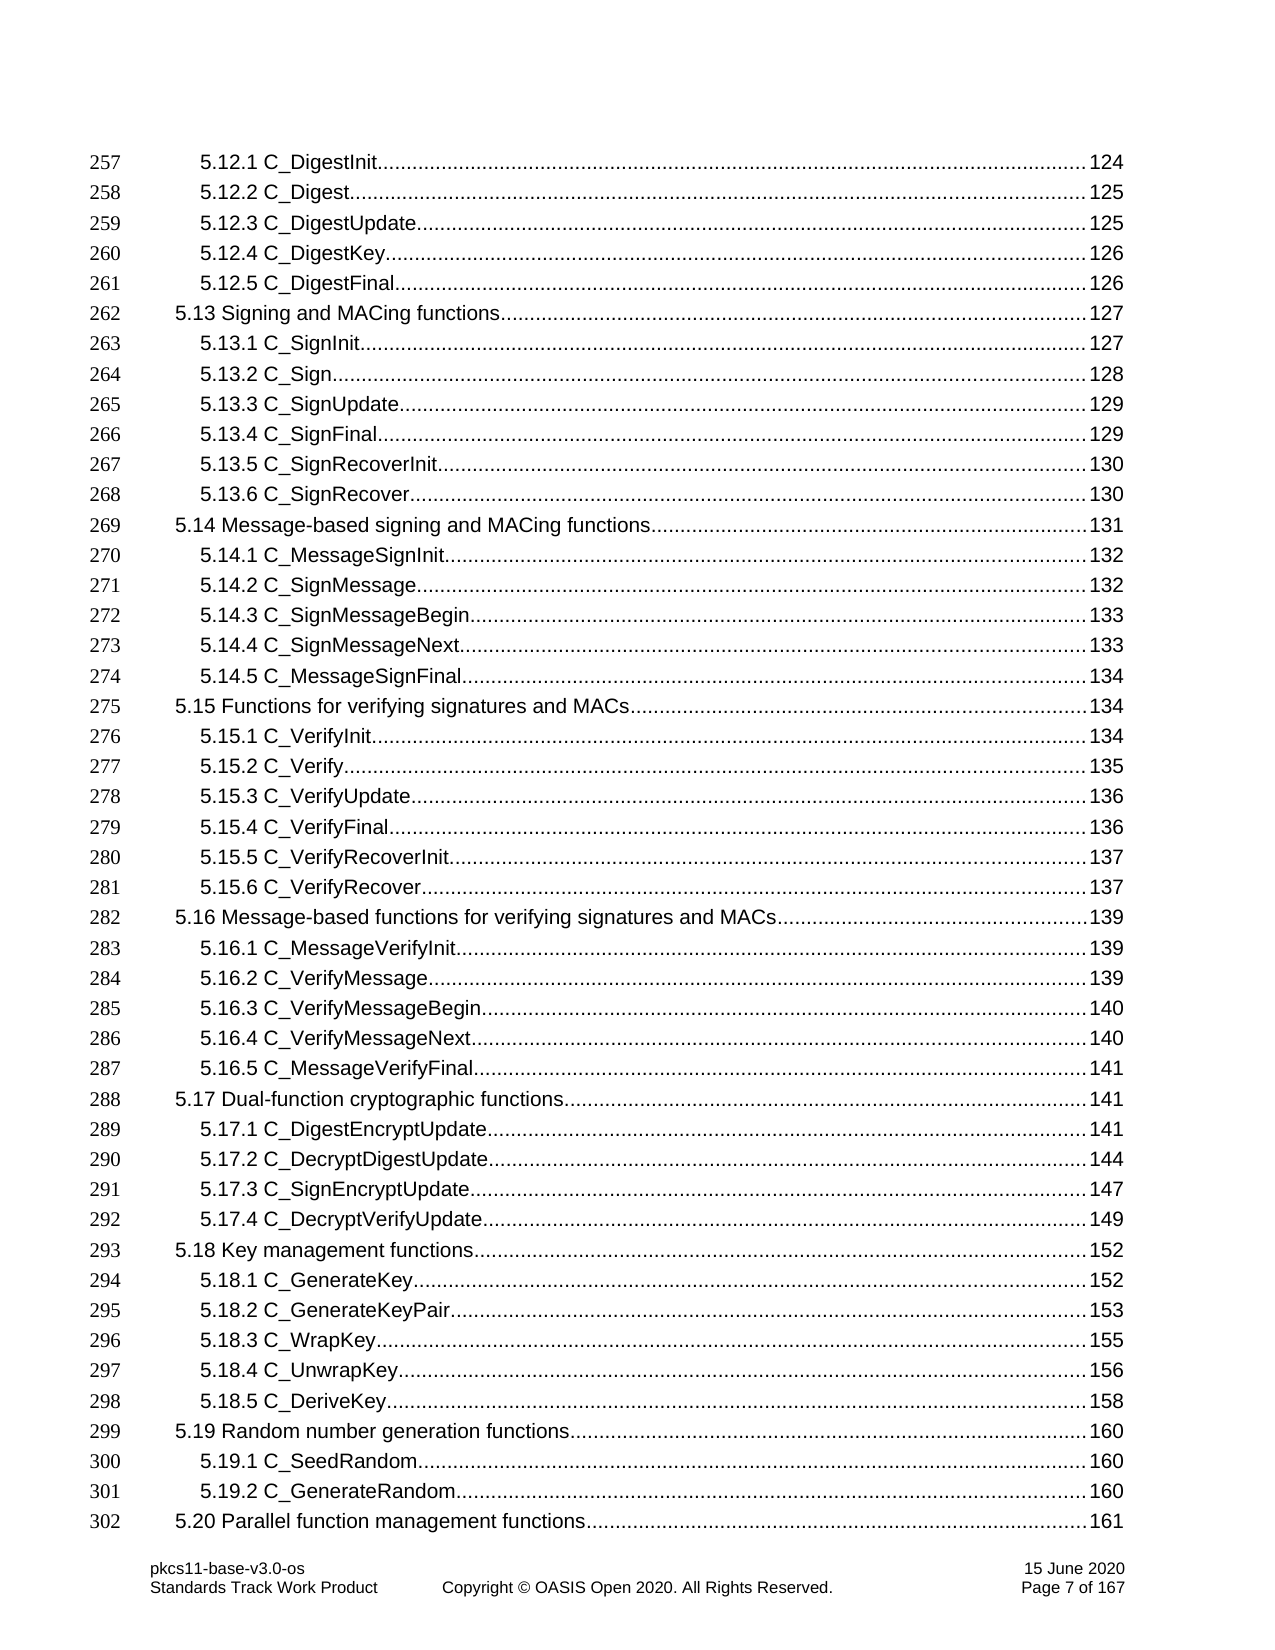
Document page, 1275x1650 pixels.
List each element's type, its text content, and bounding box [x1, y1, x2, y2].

text 5.20 Parallel function management functions 161 [175, 1509, 1125, 1533]
text 5.15.5 C_VerifyRecoverInit 137 [200, 845, 1125, 869]
text 5.18.5 C_DeriveKey 158 [200, 1388, 1125, 1412]
text 5.13.2 C_Sign 128 [200, 361, 1125, 385]
text 5.18.1 C_GenerateKey 152 [200, 1268, 1125, 1292]
text 5.15.3 C_VerifyUpdate 136 [200, 784, 1125, 808]
text 5.13.1 C_SignInit 127 [200, 331, 1125, 355]
text 5.19.2 C_GenerateRandom 160 [200, 1479, 1125, 1503]
text 5.15.4 C_VerifyFinal 136 [200, 814, 1125, 838]
text 5.14.5 C_MessageSignFinal 134 [200, 663, 1125, 687]
text 5.17.1 C_DigestEncryptUpdate 141 [200, 1117, 1125, 1141]
text 5.16.5 C_MessageVerifyFinal 141 [200, 1056, 1125, 1080]
text 5.18 Key management functions 152 [175, 1237, 1125, 1261]
text 5.12.2 C_Digest 125 [200, 180, 1125, 204]
text 5.19.1 C_SeedRandom 160 [200, 1449, 1125, 1473]
text 5.19 Random number generation functions 160 [175, 1419, 1125, 1443]
text 5.13.3 C_SignUpdate 129 [200, 392, 1125, 416]
text 5.14.4 C_SignMessageNext 133 [200, 633, 1125, 657]
text 5.16 Message-based functions for verifying signatures and MACs 139 [175, 905, 1125, 929]
text 5.15.2 C_Verify 135 [200, 754, 1125, 778]
text 5.14 Message-based signing and MACing functions 131 [175, 512, 1125, 536]
text 5.15.1 C_VerifyInit 134 [200, 724, 1125, 748]
text 5.12.4 C_DigestKey 126 [200, 241, 1125, 264]
text 5.15 Functions for verifying signatures and MACs 134 [175, 694, 1125, 718]
text 5.14.2 C_SignMessage 132 [200, 573, 1125, 597]
text 5.16.3 C_VerifyMessageBegin 140 [200, 996, 1125, 1020]
text 5.17.3 C_SignEncryptUpdate 147 [200, 1177, 1125, 1201]
text 5.15.6 C_VerifyRecover 137 [200, 875, 1125, 899]
text 5.17.4 C_DecryptVerifyUpdate 149 [200, 1207, 1125, 1231]
text 5.14.3 C_SignMessageBegin 133 [200, 603, 1125, 627]
text 5.18.4 C_UnwrapKey 156 [200, 1358, 1125, 1382]
text 5.12.3 C_DigestUpdate 125 [200, 210, 1125, 234]
text 5.16.1 C_MessageVerifyInit 139 [200, 935, 1125, 959]
text 5.18.3 C_WrapKey 155 [200, 1328, 1125, 1352]
text 5.16.4 C_VerifyMessageNext 140 [200, 1026, 1125, 1050]
text 5.12.1 C_DigestInit 124 [200, 150, 1125, 174]
text 5.12.5 C_DigestFinal 126 [200, 271, 1125, 295]
text 5.17 Dual-function cryptographic functions 141 [175, 1086, 1125, 1110]
text 5.13.6 C_SignRecover 130 [200, 482, 1125, 506]
text 5.17.2 C_DecryptDigestUpdate 144 [200, 1147, 1125, 1171]
text 5.18.2 C_GenerateKeyPair 153 [200, 1298, 1125, 1322]
text 5.16.2 C_VerifyMessage 139 [200, 966, 1125, 989]
text 5.13 Signing and MACing functions 127 [175, 301, 1125, 325]
text 5.13.5 C_SignRecoverInit 130 [200, 452, 1125, 476]
text 5.13.4 C_SignFinal 129 [200, 422, 1125, 446]
text 5.14.1 C_MessageSignInit 132 [200, 543, 1125, 567]
